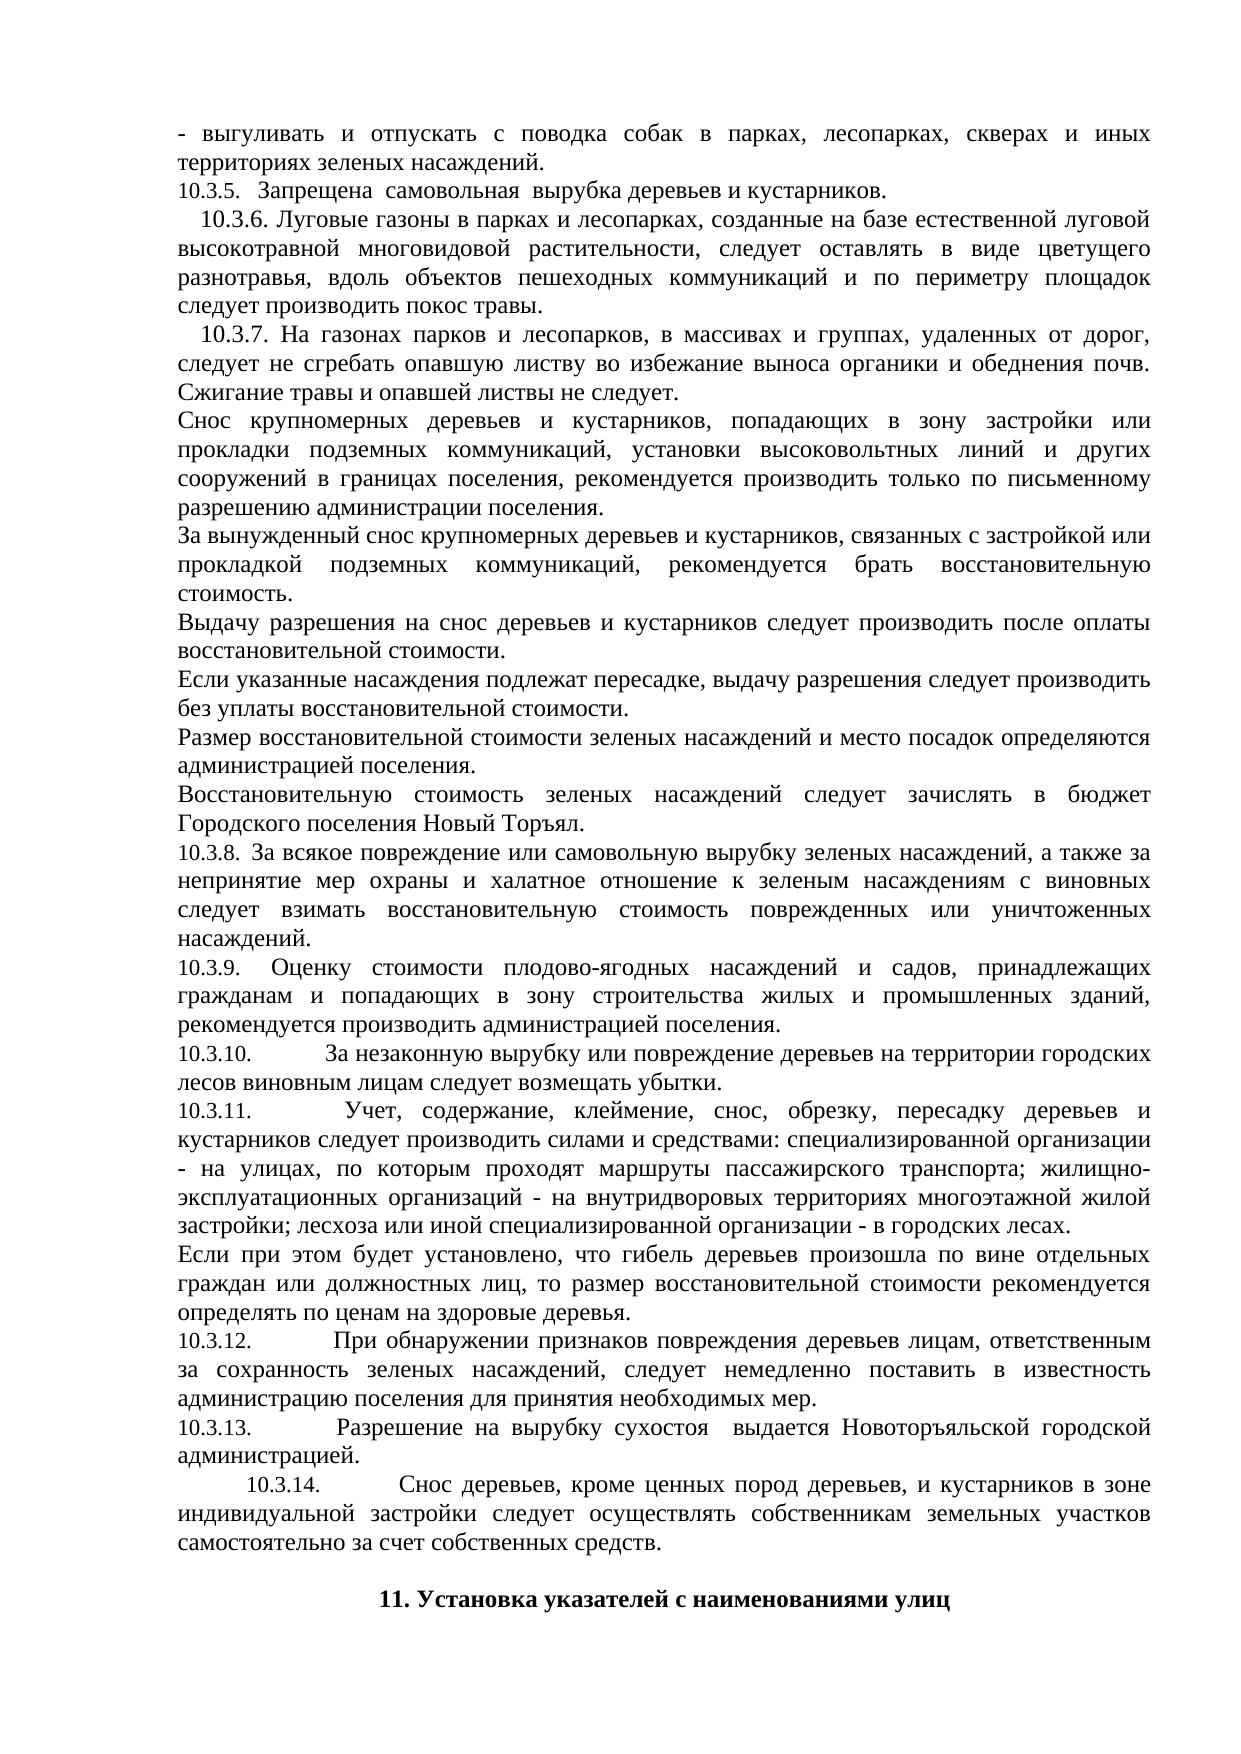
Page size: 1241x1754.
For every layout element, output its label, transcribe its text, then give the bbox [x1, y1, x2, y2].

text 10.3.7. На газонах парков и лесопарков, в массивах и группах, удаленных от дорог, следует не сгребать опавшую листву во избежание выноса органики и обеднения почв. Сжигание травы и опавшей листвы не следует. [177, 319, 1152, 406]
text 10.3.13. Разрешение на вырубку сухостоя выдается Новоторъяльской городской администрацией. [177, 1412, 1152, 1469]
text За вынужденный снос крупномерных деревьев и кустарников, связанных с застройкой или прокладкой подземных коммуникаций, рекомендуется брать восстановительную стоимость. [177, 521, 1152, 607]
text Снос крупномерных деревьев и кустарников, попадающих в зону застройки или прокладки подземных коммуникаций, установки высоковольтных линий и других сооружений в границах поселения, рекомендуется производить только по письменному разрешению администрации поселения. [177, 406, 1152, 521]
text 10.3.8. За всякое повреждение или самовольную вырубку зеленых насаждений, а также за непринятие мер охраны и халатное отношение к зеленым насаждениям с виновных следует взимать восстановительную стоимость поврежденных или уничтоженных насаждений. [177, 837, 1152, 952]
text Если при этом будет установлено, что гибель деревьев произошла по вине отдельных граждан или должностных лиц, то размер восстановительной стоимости рекомендуется определять по ценам на здоровые деревья. [177, 1239, 1152, 1326]
text 10.3.10. За незаконную вырубку или повреждение деревьев на территории городских лесов виновным лицам следует возмещать убытки. [177, 1038, 1152, 1096]
text - выгуливать и отпускать с поводка собак в парках, лесопарках, скверах и иных территориях зеленых насаждений. [177, 118, 1152, 176]
text 10.3.12. При обнаружении признаков повреждения деревьев лицам, ответственным за сохранность зеленых насаждений, следует немедленно поставить в известность администрацию поселения для принятия необходимых мер. [177, 1326, 1152, 1412]
text Восстановительную стоимость зеленых насаждений следует зачислять в бюджет Городского поселения Новый Торъял. [177, 779, 1152, 837]
text Размер восстановительной стоимости зеленых насаждений и место посадок определяются администрацией поселения. [177, 722, 1152, 779]
text 10.3.9. Оценку стоимости плодово-ягодных насаждений и садов, принадлежащих гражданам и попадающих в зону строительства жилых и промышленных зданий, рекомендуется производить администрацией поселения. [177, 952, 1152, 1038]
text 10.3.11. Учет, содержание, клеймение, снос, обрезку, пересадку деревьев и кустарников следует производить силами и средствами: специализированной организации - на улицах, по которым проходят маршруты пассажирского транспорта; жилищно-эксплуатационных организаций - на внутридворовых территориях многоэтажной жилой застройки; лесхоза или иной специализированной организации - в городских лесах. [177, 1096, 1152, 1239]
text 10.3.14. Снос деревьев, кроме ценных пород деревьев, и кустарников в зоне индивидуальной застройки следует осуществлять собственникам земельных участков самостоятельно за счет собственных средств. [177, 1469, 1152, 1556]
text 10.3.5. Запрещена самовольная вырубка деревьев и кустарников. [177, 176, 1152, 204]
text Выдачу разрешения на снос деревьев и кустарников следует производить после оплаты восстановительной стоимости. [177, 607, 1152, 664]
text Если указанные насаждения подлежат пересадке, выдачу разрешения следует производить без уплаты восстановительной стоимости. [177, 664, 1152, 722]
text 10.3.6. Луговые газоны в парках и лесопарках, созданные на базе естественной луговой высокотравной многовидовой растительности, следует оставлять в виде цветущего разнотравья, вдоль объектов пешеходных коммуникаций и по периметру площадок следует производить покос травы. [177, 204, 1152, 319]
text 11. Установка указателей с наименованиями улиц [177, 1584, 1152, 1613]
